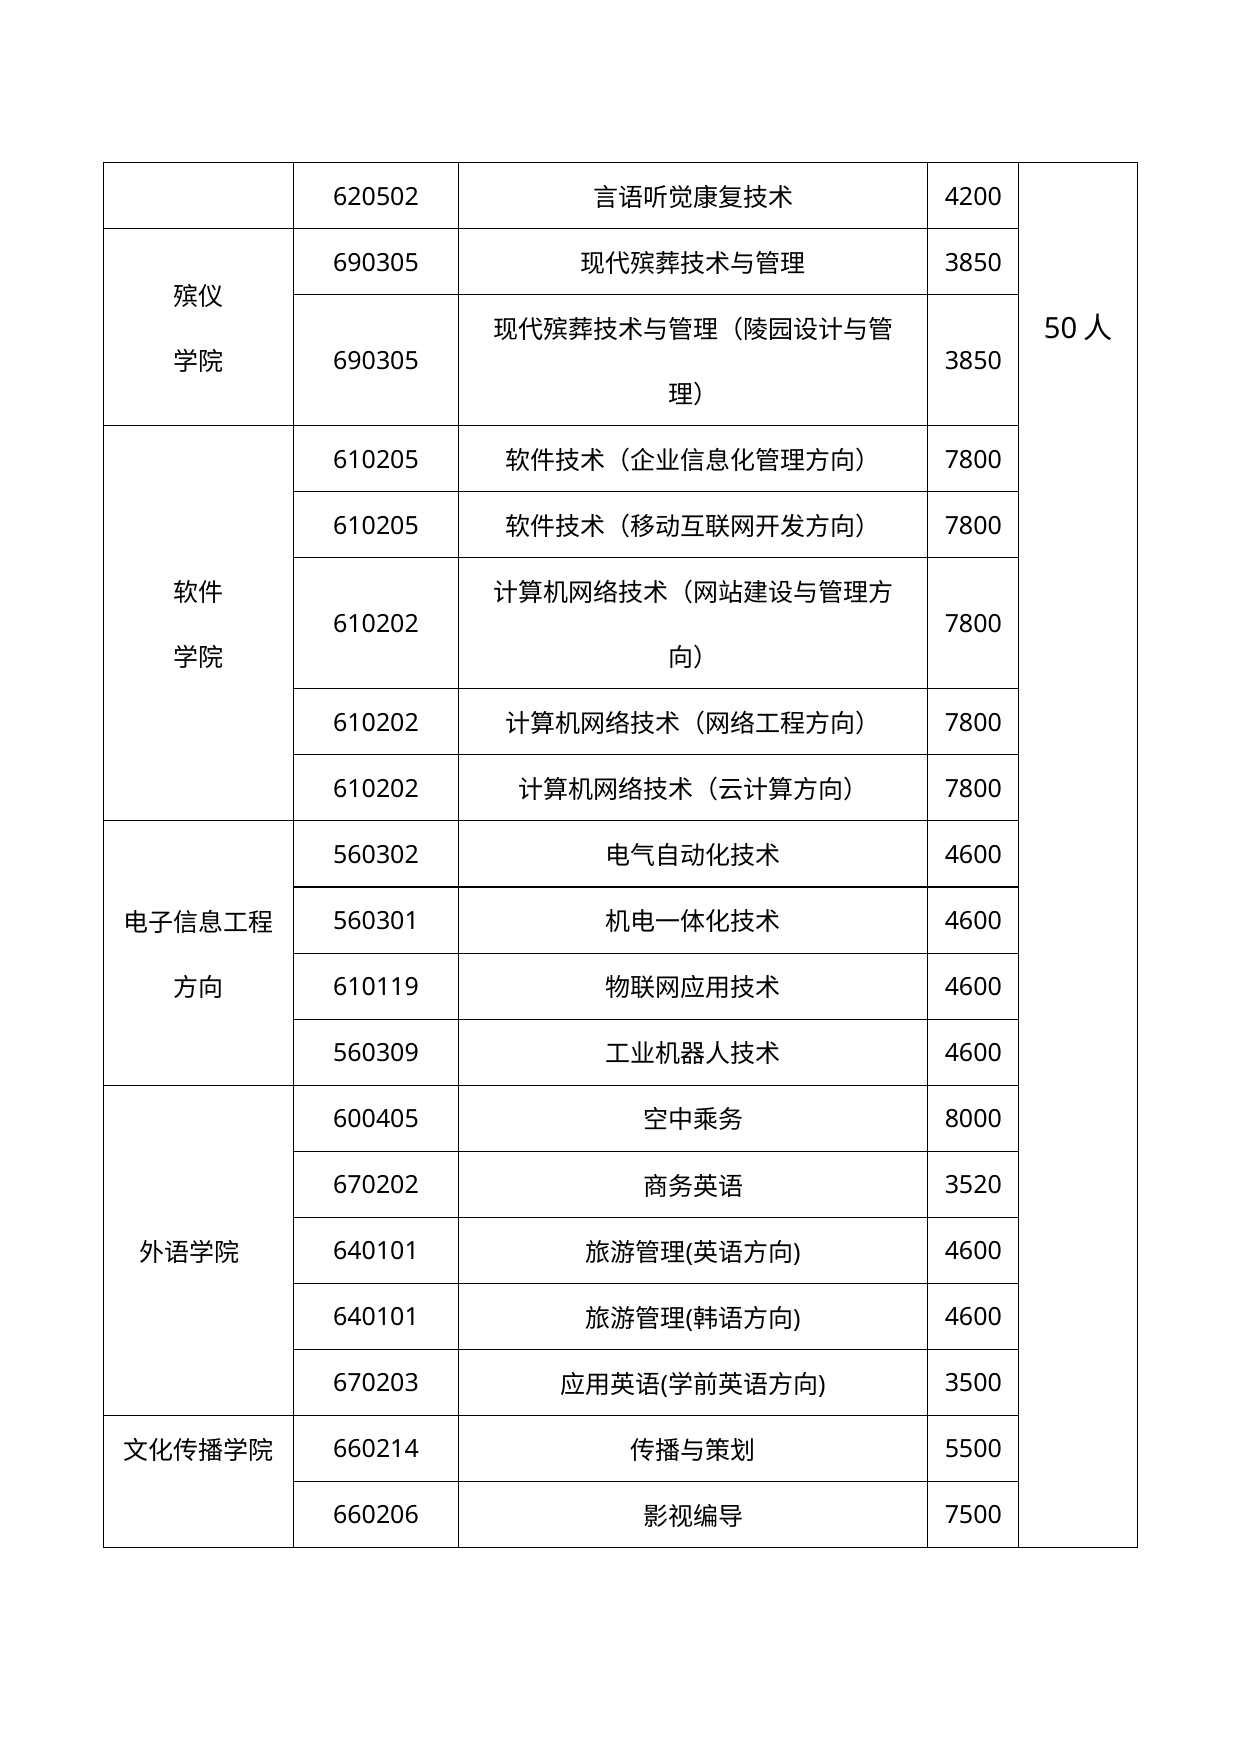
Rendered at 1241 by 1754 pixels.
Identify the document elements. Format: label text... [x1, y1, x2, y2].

table_cell 610205 [294, 492, 458, 557]
table_cell 殡仪 学院 [104, 229, 293, 425]
table_cell 8000 [928, 1086, 1018, 1151]
table_cell 文化传播学院 [104, 1416, 293, 1547]
table_cell 7800 [928, 558, 1018, 688]
table_cell 3500 [928, 1350, 1018, 1415]
table_cell 旅游管理(韩语方向) [459, 1284, 927, 1349]
table_cell 670203 [294, 1350, 458, 1415]
table_cell 610202 [294, 755, 458, 820]
table_cell 现代殡葬技术与管理 [459, 229, 927, 294]
table_cell 560309 [294, 1020, 458, 1084]
table_cell 计算机网络技术（云计算方向） [459, 755, 927, 820]
table_cell 600405 [294, 1086, 458, 1151]
table_cell 3850 [928, 229, 1018, 294]
table_cell 610202 [294, 689, 458, 754]
table_cell 4600 [928, 1020, 1018, 1084]
table_cell 640101 [294, 1218, 458, 1283]
table_cell 610202 [294, 558, 458, 688]
table_cell 4600 [928, 1218, 1018, 1283]
table_cell 计算机网络技术（网络工程方向） [459, 689, 927, 754]
table_cell 560302 [294, 821, 458, 886]
table_cell 4200 [928, 163, 1018, 228]
table_cell 7800 [928, 492, 1018, 557]
table_cell 3520 [928, 1152, 1018, 1217]
table_cell 4600 [928, 821, 1018, 886]
table_cell 物联网应用技术 [459, 954, 927, 1018]
table_cell 670202 [294, 1152, 458, 1217]
table_cell 4600 [928, 954, 1018, 1018]
table_cell 560301 [294, 888, 458, 952]
table_cell 610119 [294, 954, 458, 1018]
table_cell 言语听觉康复技术 [459, 163, 927, 228]
table_cell 3850 [928, 295, 1018, 425]
table_cell 软件 学院 [104, 426, 293, 820]
table_cell 690305 [294, 295, 458, 425]
table_cell 4600 [928, 1284, 1018, 1349]
table_cell 电子信息工程方向 [104, 821, 293, 1084]
table_cell 610205 [294, 426, 458, 491]
table_cell 690305 [294, 229, 458, 294]
table_cell 旅游管理(英语方向) [459, 1218, 927, 1283]
table_cell 电气自动化技术 [459, 821, 927, 886]
table_cell 工业机器人技术 [459, 1020, 927, 1084]
table_cell 软件技术（企业信息化管理方向） [459, 426, 927, 491]
table_cell 现代殡葬技术与管理（陵园设计与管理） [459, 295, 927, 425]
table_cell 5500 [928, 1416, 1018, 1481]
table_cell 640101 [294, 1284, 458, 1349]
table_cell 外语学院 [104, 1086, 293, 1415]
table_cell 传播与策划 [459, 1416, 927, 1481]
table_cell 机电一体化技术 [459, 888, 927, 952]
table_cell 空中乘务 [459, 1086, 927, 1151]
table_cell 7800 [928, 689, 1018, 754]
table_cell 商务英语 [459, 1152, 927, 1217]
table_cell 软件技术（移动互联网开发方向） [459, 492, 927, 557]
table_cell 620502 [294, 163, 458, 228]
table_cell 应用英语(学前英语方向) [459, 1350, 927, 1415]
table_cell 660206 [294, 1482, 458, 1547]
table_cell 7800 [928, 426, 1018, 491]
table_cell 7800 [928, 755, 1018, 820]
table_cell 计算机网络技术（网站建设与管理方向） [459, 558, 927, 688]
table_cell 影视编导 [459, 1482, 927, 1547]
table_cell 4600 [928, 888, 1018, 952]
table_cell 7500 [928, 1482, 1018, 1547]
table_cell 660214 [294, 1416, 458, 1481]
